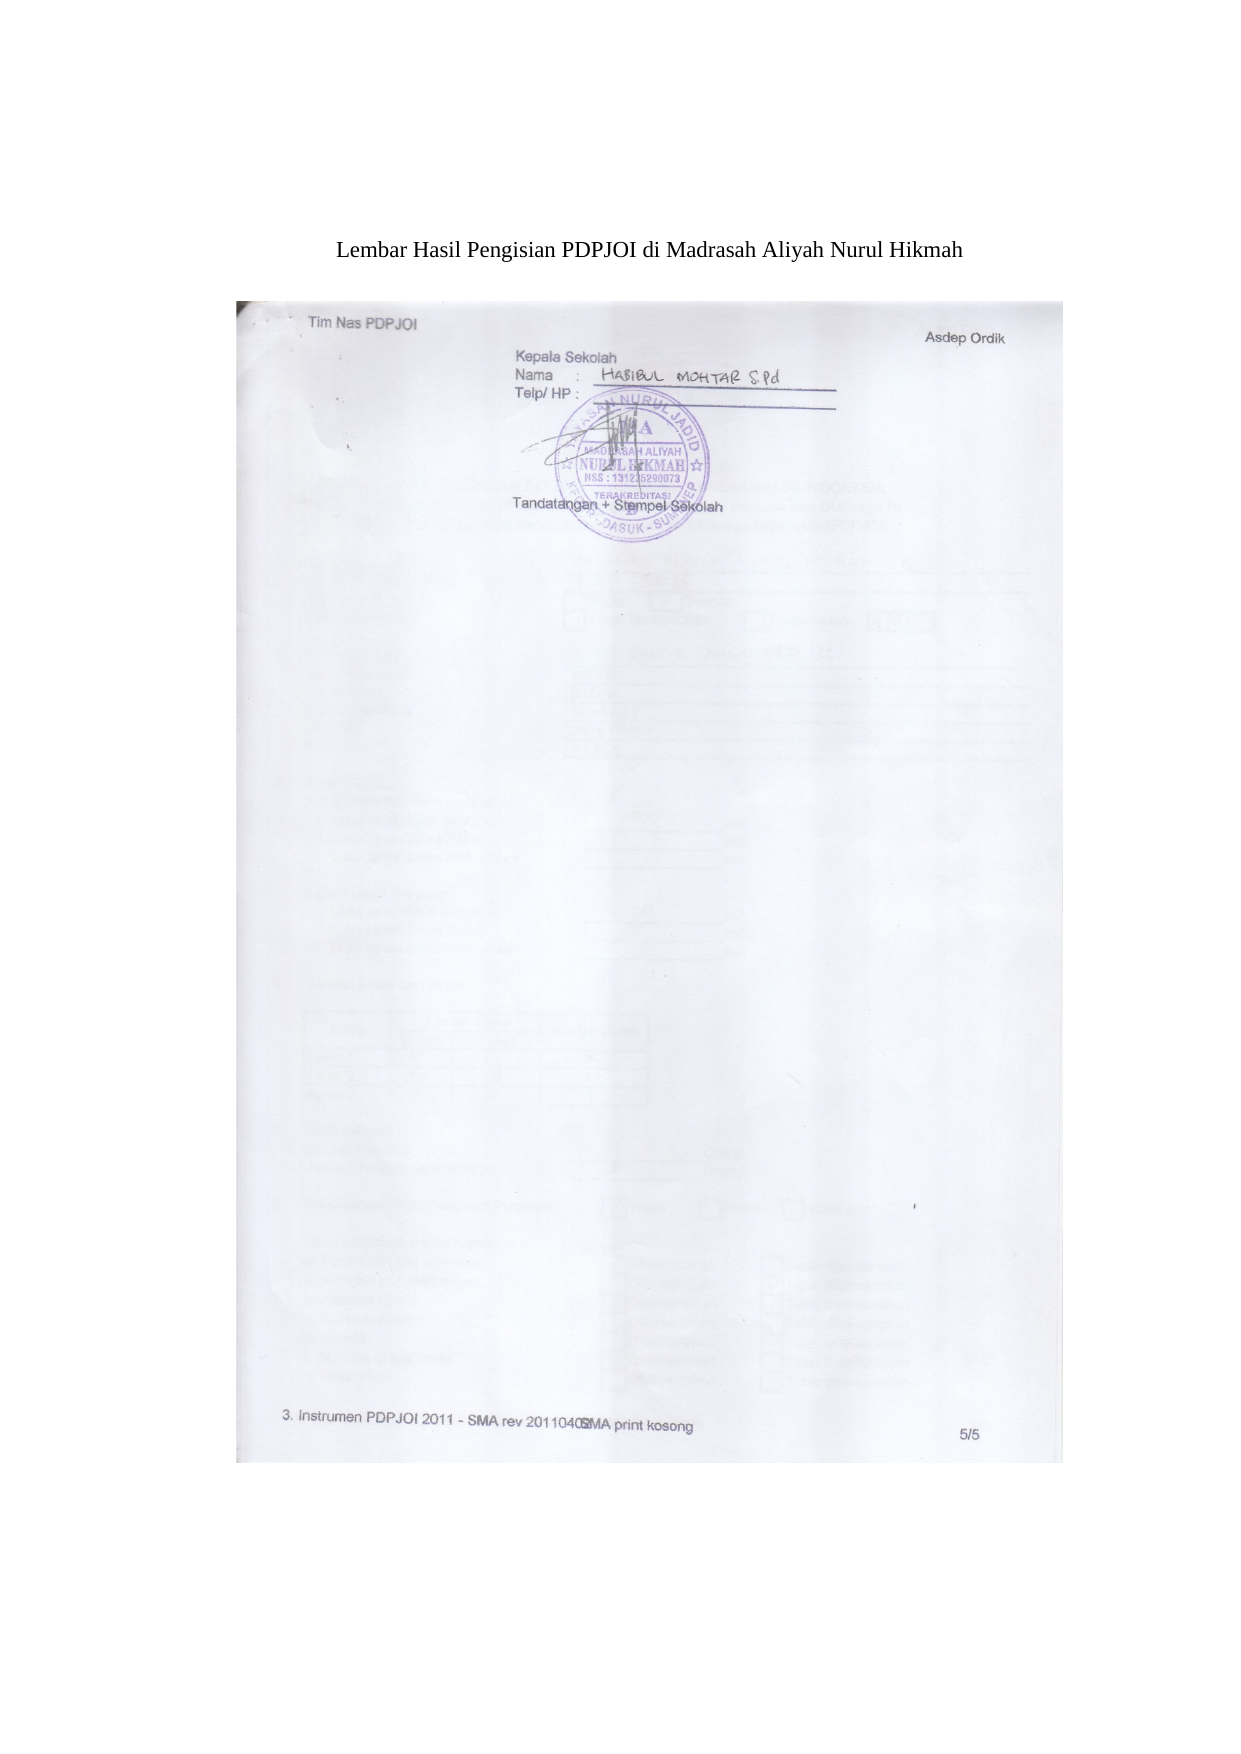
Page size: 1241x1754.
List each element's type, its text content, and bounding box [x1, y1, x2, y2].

picture [236, 301, 1063, 1463]
text Lembar Hasil Pengisian PDPJOI di Madrasah Aliyah Nurul Hikmah [236, 236, 1063, 263]
